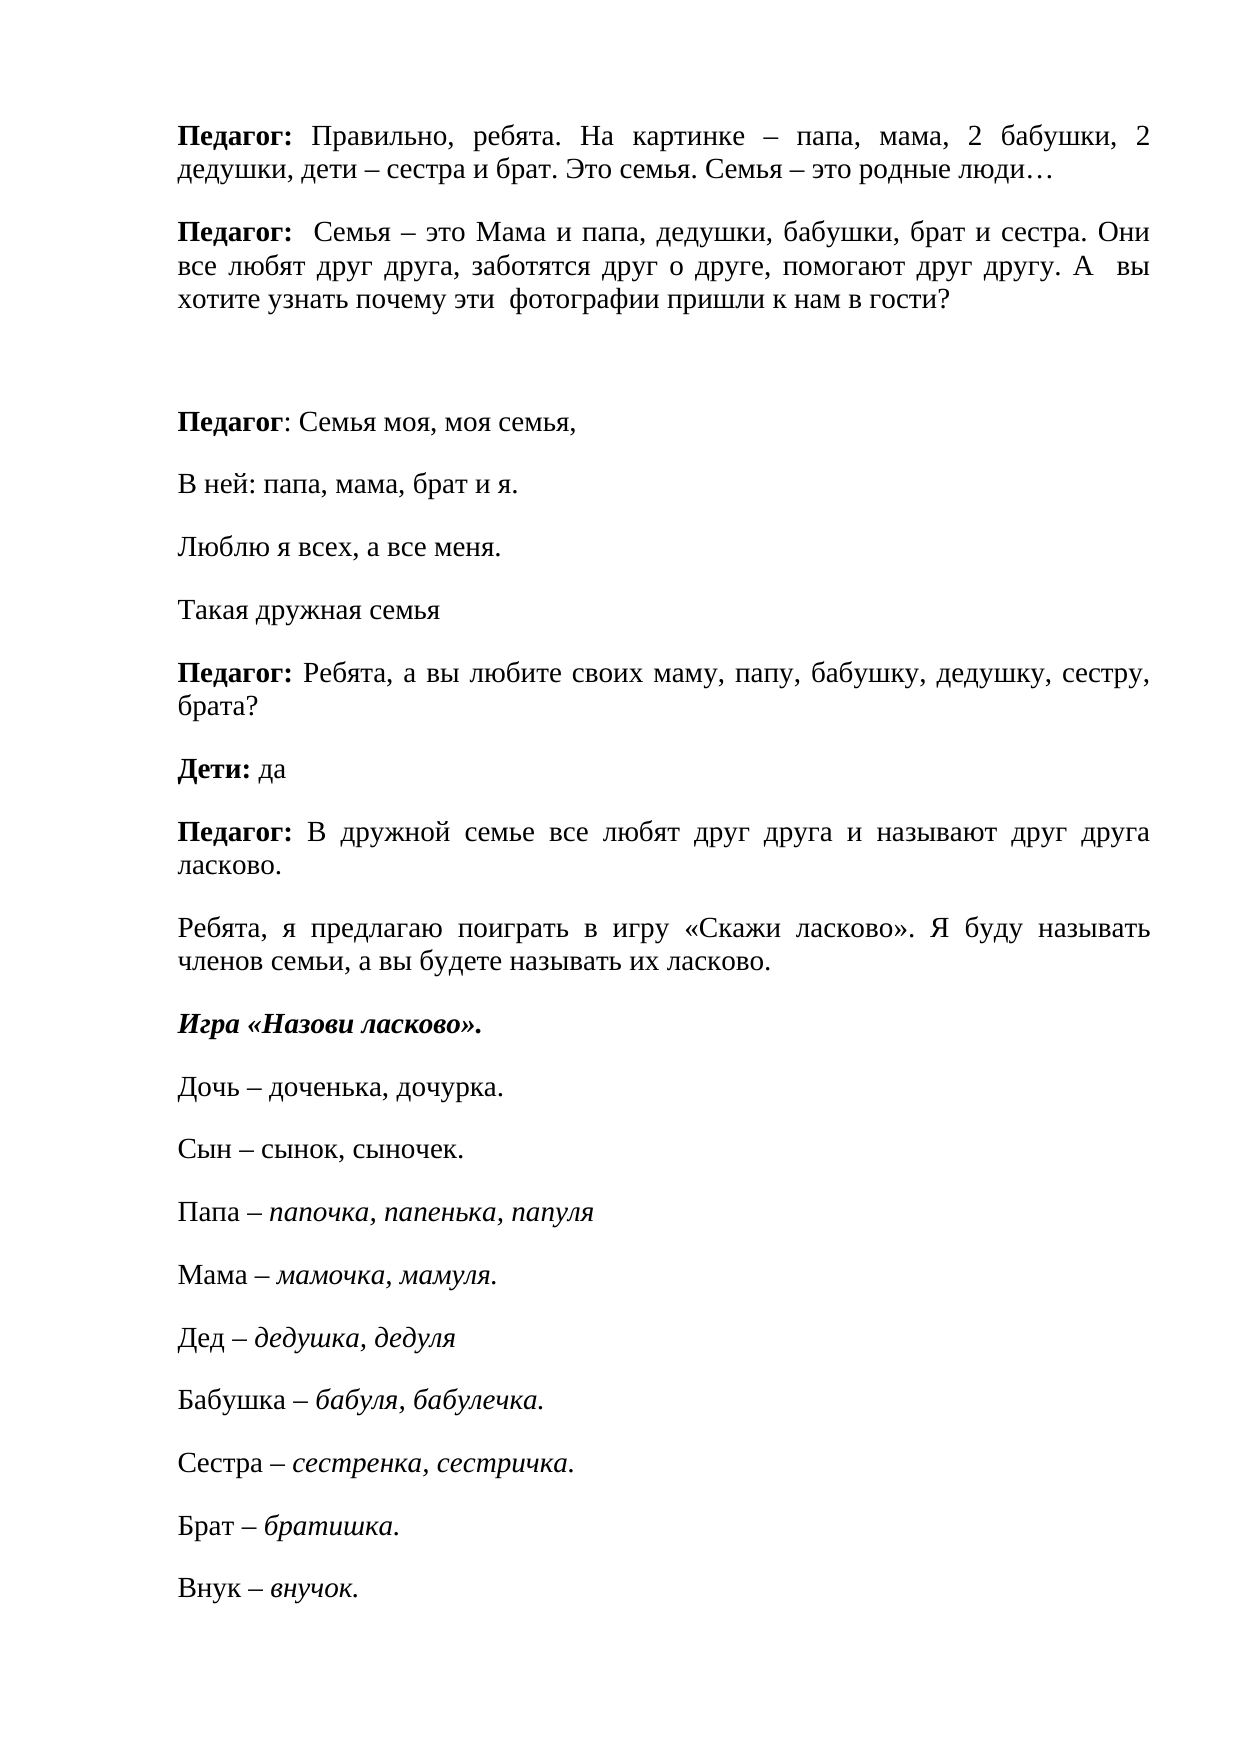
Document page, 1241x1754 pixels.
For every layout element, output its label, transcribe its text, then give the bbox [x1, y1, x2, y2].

text Педагог: Семья моя, моя семья, [177, 404, 1152, 437]
text Люблю я всех, а все меня. [177, 529, 1152, 563]
text Игра «Назови ласково». [177, 1006, 1152, 1040]
text Брат – братишка. [177, 1508, 1152, 1541]
text Папа – папочка, папенька, папуля [177, 1194, 1152, 1228]
text Сын – сынок, сыночек. [177, 1132, 1152, 1165]
text Дети: да [177, 751, 1152, 784]
text Ребята, я предлагаю поиграть в игру «Скажи ласково». Я буду называть членов семьи, а вы будете называть их ласково. [177, 910, 1152, 977]
text Бабушка – бабуля, бабулечка. [177, 1382, 1152, 1416]
text Педагог: Семья – это Мама и папа, дедушки, бабушки, брат и сестра. Они все любят друг друга, заботятся друг о друге, помогают друг другу. А вы хотите узнать почему эти фотографии пришли к нам в гости? [177, 214, 1152, 315]
text Мама – мамочка, мамуля. [177, 1257, 1152, 1291]
text Педагог: Ребята, а вы любите своих маму, папу, бабушку, дедушку, сестру, брата? [177, 655, 1152, 722]
text Внук – внучок. [177, 1571, 1152, 1604]
text Дочь – доченька, дочурка. [177, 1069, 1152, 1102]
text В ней: папа, мама, брат и я. [177, 467, 1152, 500]
text Педагог: Правильно, ребята. На картинке – папа, мама, 2 бабушки, 2 дедушки, дети – сестра и брат. Это семья. Семья – это родные люди… [177, 118, 1152, 185]
text Дед – дедушка, дедуля [177, 1320, 1152, 1353]
text Сестра – сестренка, сестричка. [177, 1445, 1152, 1479]
text Такая дружная семья [177, 592, 1152, 626]
text Педагог: В дружной семье все любят друг друга и называют друг друга ласково. [177, 814, 1152, 881]
